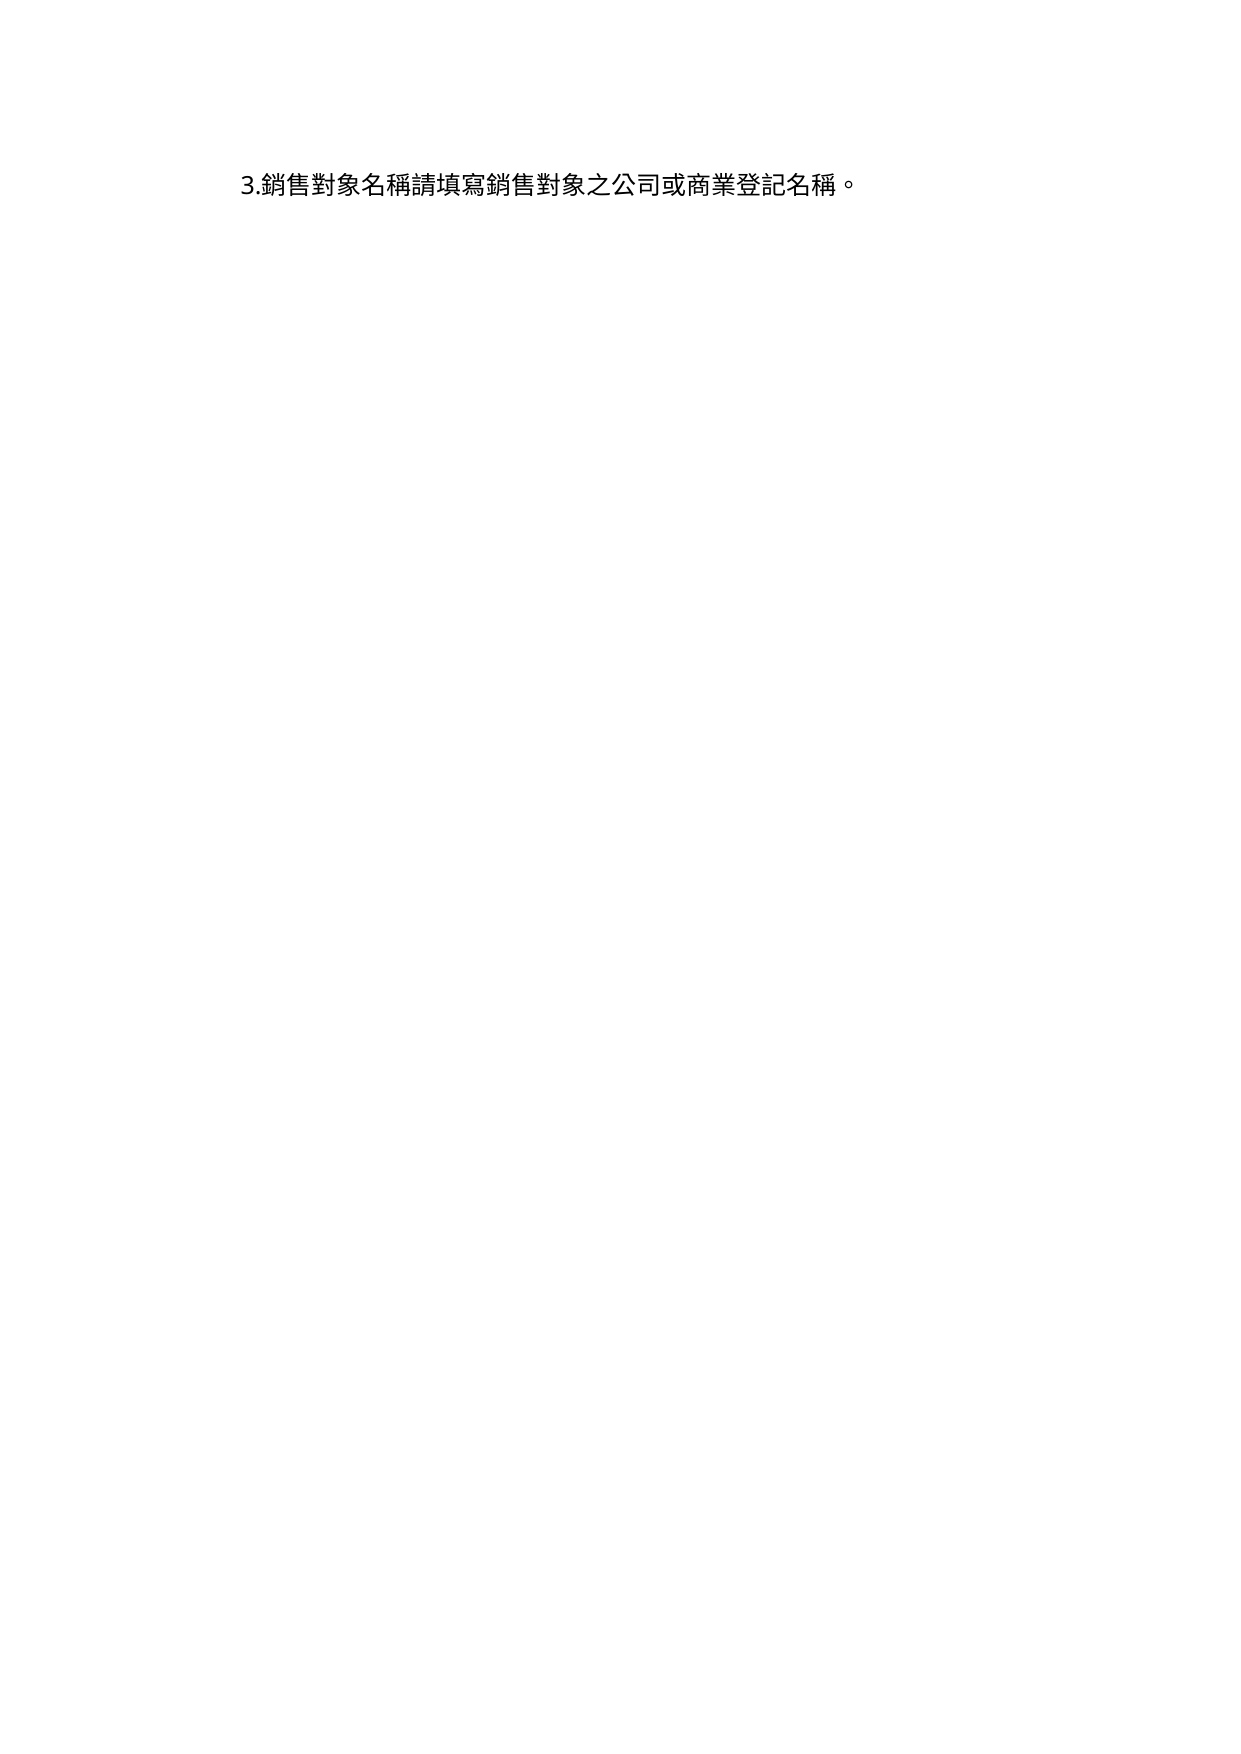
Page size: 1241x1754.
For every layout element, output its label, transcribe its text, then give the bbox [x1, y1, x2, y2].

text 3.銷售對象名稱請填寫銷售對象之公司或商業登記名稱。 [165, 164, 1122, 202]
